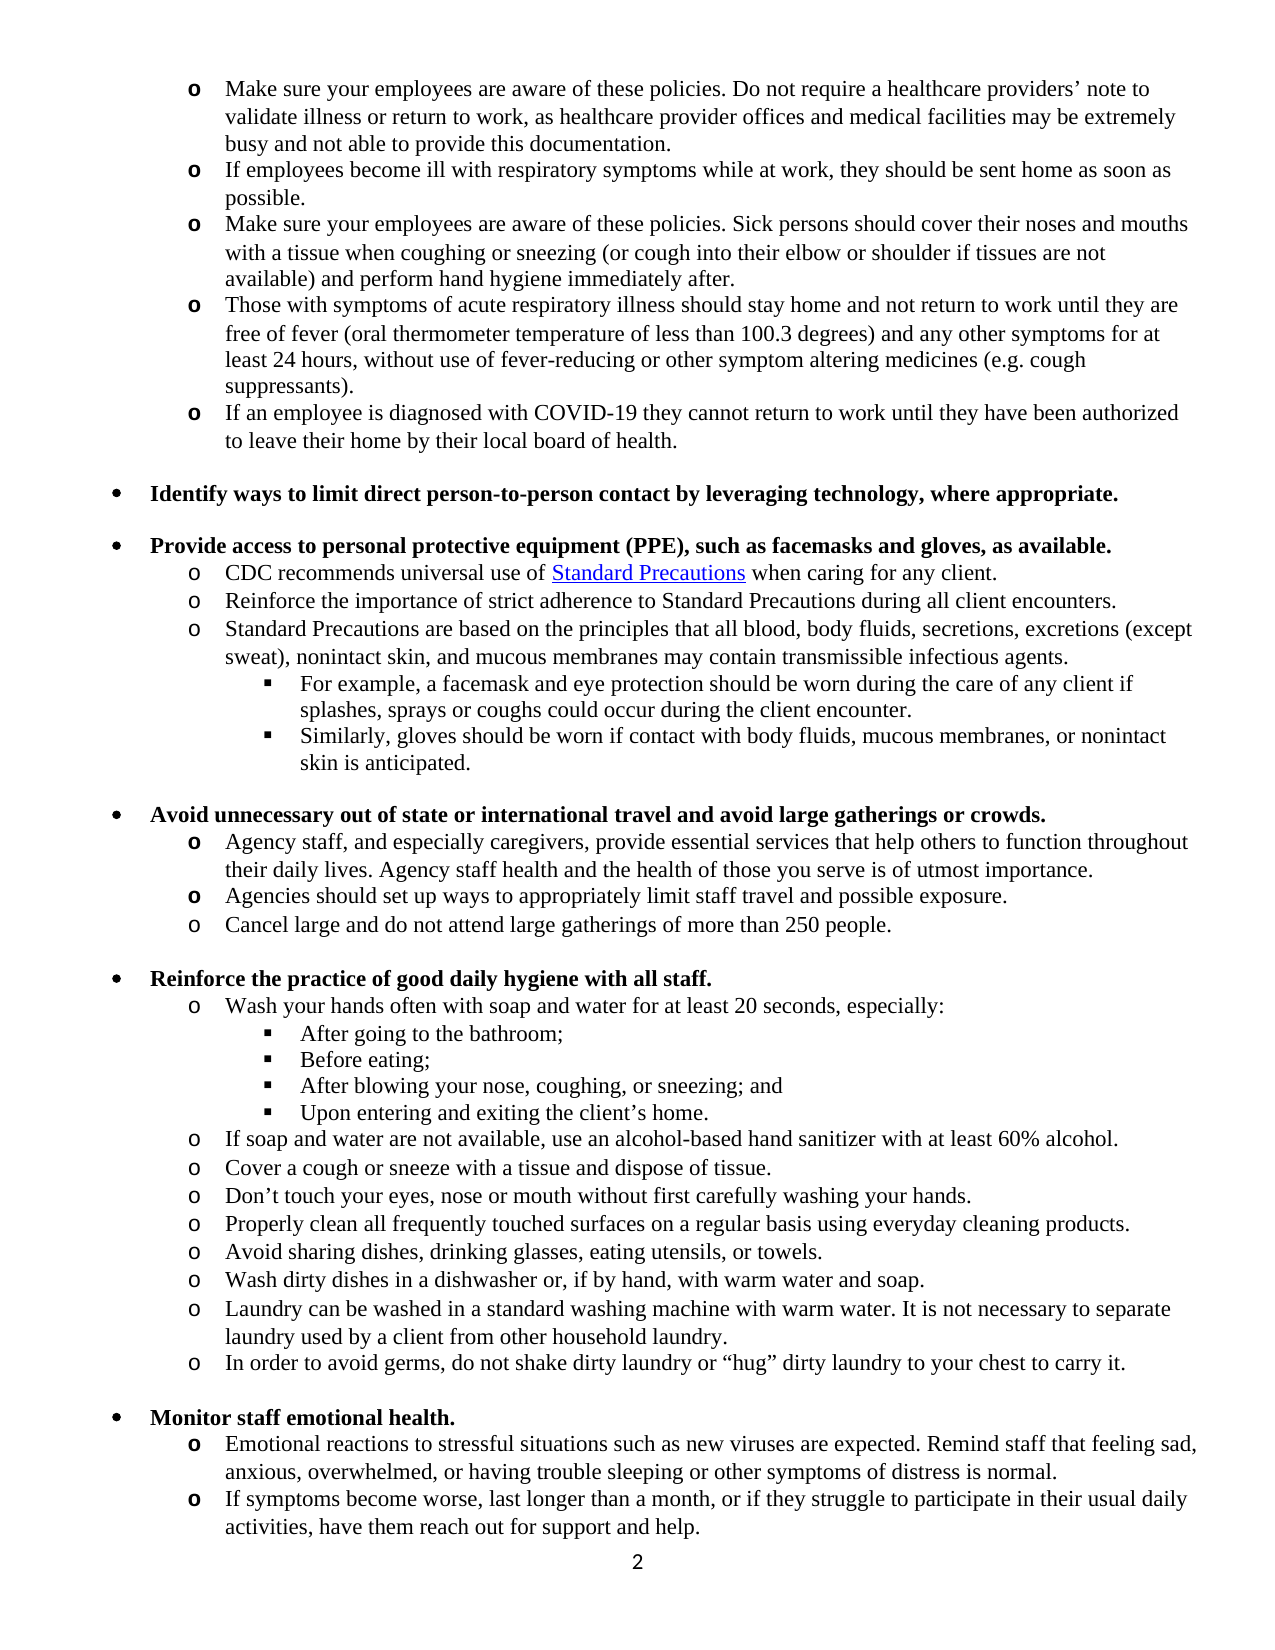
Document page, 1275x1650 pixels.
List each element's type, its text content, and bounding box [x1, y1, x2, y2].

list If employees become ill with respiratory symptoms while at work, they should be sent home as soon as possible. [187, 156, 1200, 211]
list After going to the bathroom; [262, 1020, 1200, 1046]
list Cover a cough or sneeze with a tissue and dispose of tissue. [187, 1153, 1200, 1182]
list Agencies should set up ways to appropriately limit staff travel and possible exposure. [187, 882, 1200, 911]
list Identify ways to limit direct person-to-person contact by leveraging technology, where appropriate. [112, 480, 1200, 506]
list Before eating; [262, 1046, 1200, 1073]
list Agency staff, and especially caregivers, provide essential services that help others to function throughout their daily lives. Agency staff health and the health of those you serve is of utmost importance. [187, 828, 1200, 882]
list Monitor staff emotional health. [112, 1404, 1200, 1430]
list Avoid unnecessary out of state or international travel and avoid large gatherings or crowds. [112, 802, 1200, 828]
list Emotional reactions to stressful situations such as new viruses are expected. Remind staff that feeling sad, anxious, overwhelmed, or having trouble sleeping or other symptoms of distress is normal. [187, 1430, 1200, 1485]
list Laundry can be washed in a standard washing machine with warm water. It is not necessary to separate laundry used by a client from other household laundry. [187, 1295, 1200, 1349]
list Make sure your employees are aware of these policies. Sick persons should cover their noses and mouths with a tissue when coughing or sneezing (or cough into their elbow or shoulder if tissues are not available) and perform hand hygiene immediately after. [187, 211, 1200, 291]
list Avoid sharing dishes, drinking glasses, eating utensils, or towels. [187, 1238, 1200, 1266]
list If symptoms become worse, last longer than a month, or if they struggle to participate in their usual daily activities, have them reach out for support and help. [187, 1485, 1200, 1539]
list Properly clean all frequently touched surfaces on a regular basis using everyday cleaning products. [187, 1210, 1200, 1238]
list In order to avoid germs, do not shake dirty laundry or “hug” dirty laundry to your chest to carry it. [187, 1349, 1200, 1377]
list If soap and water are not available, use an alcohol-based hand sanitizer with at least 60% alcohol. [187, 1125, 1200, 1153]
list Wash dirty dishes in a dishwasher or, if by hand, with warm water and soap. [187, 1266, 1200, 1295]
list For example, a facemask and eye protection should be worn during the care of any client if splashes, sprays or coughs could occur during the client encounter. [262, 670, 1200, 722]
list Similarly, gloves should be worn if contact with body fluids, mucous membranes, or nonintact skin is anticipated. [262, 722, 1200, 775]
list Reinforce the importance of strict adherence to Standard Precautions during all client encounters. [187, 587, 1200, 615]
list Don’t touch your eyes, nose or mouth without first carefully washing your hands. [187, 1182, 1200, 1210]
list Provide access to personal protective equipment (PPE), such as facemasks and gloves, as available. [112, 532, 1200, 559]
list Make sure your employees are aware of these policies. Do not require a healthcare providers’ note to validate illness or return to work, as healthcare provider offices and medical facilities may be extremely busy and not able to provide this documentation. [187, 75, 1200, 156]
list Those with symptoms of acute respiratory illness should stay home and not return to work until they are free of fever (oral thermometer temperature of less than 100.3 degrees) and any other symptoms for at least 24 hours, without use of fever-reducing or other symptom altering medicines (e.g. cough suppressants). [187, 291, 1200, 399]
list CDC recommends universal use of Standard Precautions when caring for any client. [187, 559, 1200, 587]
list Cancel large and do not attend large gatherings of more than 250 people. [187, 911, 1200, 939]
list After blowing your nose, coughing, or sneezing; and [262, 1073, 1200, 1099]
list Upon entering and exiting the client’s home. [262, 1099, 1200, 1125]
list Wash your hands often with soap and water for at least 20 seconds, especially: [187, 992, 1200, 1020]
list Reinforce the practice of good daily hygiene with all staff. [112, 965, 1200, 992]
list Standard Precautions are based on the principles that all blood, body fluids, secretions, excretions (except sweat), nonintact skin, and mucous membranes may contain transmissible infectious agents. [187, 615, 1200, 670]
list If an employee is diagnosed with COVID-19 they cannot return to work until they have been authorized to leave their home by their local board of health. [187, 399, 1200, 453]
